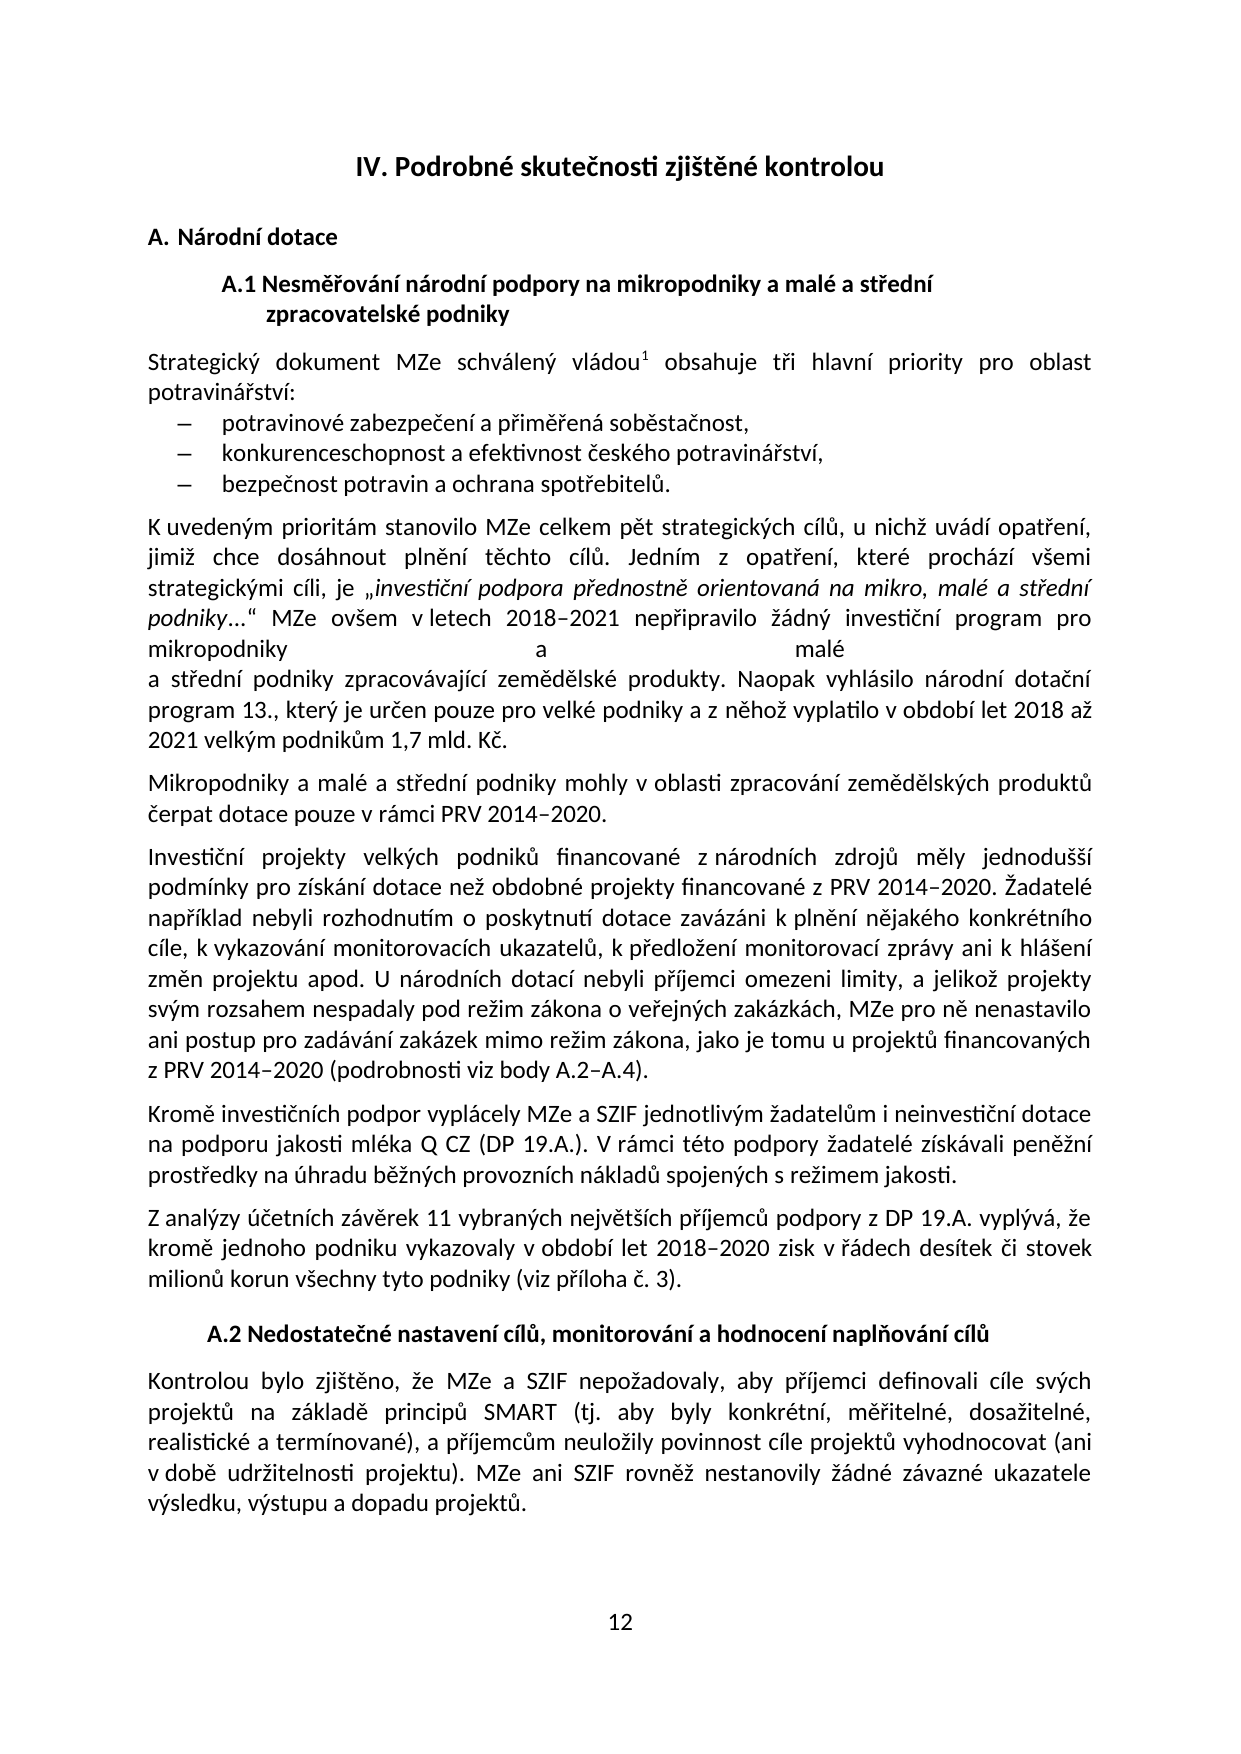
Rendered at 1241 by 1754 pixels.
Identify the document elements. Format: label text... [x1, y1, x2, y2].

list konkurenceschopnost a efektivnost českého potravinářství, [177, 437, 1092, 468]
subtitle IV. Podrobné skutečnosti zjištěné kontrolou [148, 148, 1092, 183]
list potravinové zabezpečení a přiměřená soběstačnost, [177, 407, 1092, 437]
text Strategický dokument MZe schválený vládou1 obsahuje tři hlavní priority pro oblast potravinářství: [148, 346, 1092, 407]
text K uvedeným prioritám stanovilo MZe celkem pět strategických cílů, u nichž uvádí opatření, jimiž chce dosáhnout plnění těchto cílů. Jedním z opatření, které prochází všemi strategickými cíli, je „investiční podpora přednostně orientovaná na mikro, malé a střední podniky...“ MZe ovšem v letech 2018–2021 nepřipravilo žádný investiční program pro mikropodniky a malé a střední podniky zpracovávající zemědělské produkty. Naopak vyhlásilo národní dotační program 13., který je určen pouze pro velké podniky a z něhož vyplatilo v období let 2018 až 2021 velkým podnikům 1,7 mld. Kč. [148, 511, 1092, 755]
text Z analýzy účetních závěrek 11 vybraných největších příjemců podpory z DP 19.A. vyplývá, že kromě jednoho podniku vykazovaly v období let 2018–2020 zisk v řádech desítek či stovek milionů korun všechny tyto podniky (viz příloha č. 3). [148, 1202, 1092, 1293]
list bezpečnost potravin a ochrana spotřebitelů. [177, 468, 1092, 498]
list Národní dotace [148, 221, 1092, 251]
text Mikropodniky a malé a střední podniky mohly v oblasti zpracování zemědělských produktů čerpat dotace pouze v rámci PRV 2014–2020. [148, 767, 1092, 828]
list Nesměřování národní podpory na mikropodniky a malé a střední zpracovatelské podniky [221, 268, 1092, 329]
list Nedostatečné nastavení cílů, monitorování a hodnocení naplňování cílů [207, 1318, 1092, 1349]
text Kontrolou bylo zjištěno, že MZe a SZIF nepožadovaly, aby příjemci definovali cíle svých projektů na základě principů SMART (tj. aby byly konkrétní, měřitelné, dosažitelné, realistické a termínované), a příjemcům neuložily povinnost cíle projektů vyhodnocovat (ani v době udržitelnosti projektu). MZe ani SZIF rovněž nestanovily žádné závazné ukazatele výsledku, výstupu a dopadu projektů. [148, 1366, 1092, 1518]
text Kromě investičních podpor vyplácely MZe a SZIF jednotlivým žadatelům i neinvestiční dotace na podporu jakosti mléka Q CZ (DP 19.A.). V rámci této podpory žadatelé získávali peněžní prostředky na úhradu běžných provozních nákladů spojených s režimem jakosti. [148, 1098, 1092, 1189]
text Investiční projekty velkých podniků financované z národních zdrojů měly jednodušší podmínky pro získání dotace než obdobné projekty financované z PRV 2014–2020. Žadatelé například nebyli rozhodnutím o poskytnutí dotace zavázáni k plnění nějakého konkrétního cíle, k vykazování monitorovacích ukazatelů, k předložení monitorovací zprávy ani k hlášení změn projektu apod. U národních dotací nebyli příjemci omezeni limity, a jelikož projekty svým rozsahem nespadaly pod režim zákona o veřejných zakázkách, MZe pro ně nenastavilo ani postup pro zadávání zakázek mimo režim zákona, jako je tomu u projektů financovaných z PRV 2014–2020 (podrobnosti viz body A.2–A.4). [148, 841, 1092, 1085]
